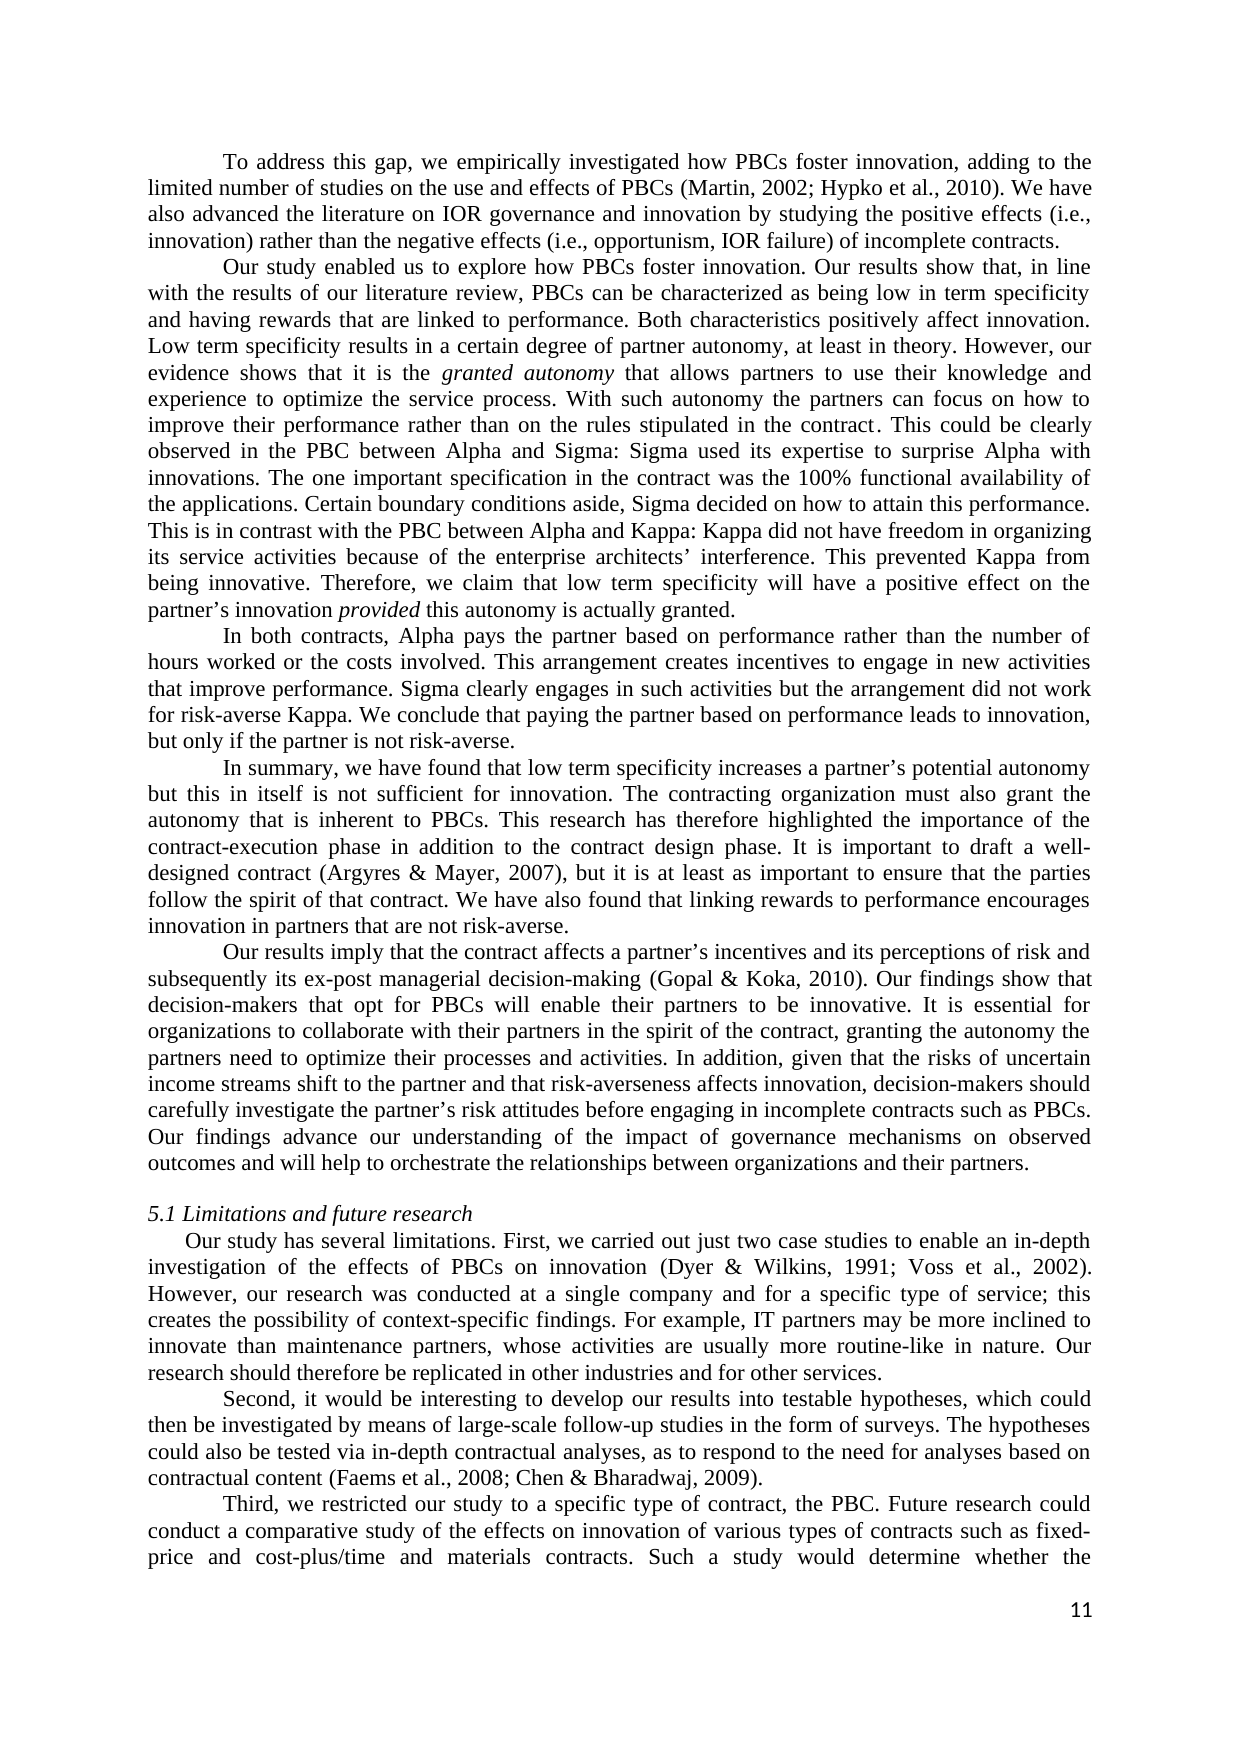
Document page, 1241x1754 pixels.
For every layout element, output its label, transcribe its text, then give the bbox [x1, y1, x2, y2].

text In both contracts, Alpha pays the partner based on performance rather than the number of hours worked or the costs involved. This arrangement creates incentives to engage in new activities that improve performance. Sigma clearly engages in such activities but the arrangement did not work for risk-averse Kappa. We conclude that paying the partner based on performance leads to innovation, but only if the partner is not risk-averse. [148, 622, 1092, 754]
text Our study has several limitations. First, we carried out just two case studies to enable an in-depth investigation of the effects of PBCs on innovation (Dyer & Wilkins, 1991; Voss et al., 2002). However, our research was conducted at a single company and for a specific type of service; this creates the possibility of context-specific findings. For example, IT partners may be more inclined to innovate than maintenance partners, whose activities are usually more routine-like in nature. Our research should therefore be replicated in other industries and for other services. [148, 1227, 1092, 1385]
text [148, 1490, 1092, 1569]
text Our study enabled us to explore how PBCs foster innovation. Our results show that, in line with the results of our literature review, PBCs can be characterized as being low in term specificity and having rewards that are linked to performance. Both characteristics positively affect innovation. Low term specificity results in a certain degree of partner autonomy, at least in theory. However, our evidence shows that it is the granted autonomy that allows partners to use their knowledge and experience to optimize the service process. With such autonomy the partners can focus on how to improve their performance rather than on the rules stipulated in the contract. This could be clearly observed in the PBC between Alpha and Sigma: Sigma used its expertise to surprise Alpha with innovations. The one important specification in the contract was the 100% functional availability of the applications. Certain boundary conditions aside, Sigma decided on how to attain this performance. This is in contrast with the PBC between Alpha and Kappa: Kappa did not have freedom in organizing its service activities because of the enterprise architects’ interference. This prevented Kappa from being innovative. Therefore, we claim that low term specificity will have a positive effect on the partner’s innovation provided this autonomy is actually granted. [148, 253, 1092, 622]
text To address this gap, we empirically investigated how PBCs foster innovation, adding to the limited number of studies on the use and effects of PBCs (Martin, 2002; Hypko et al., 2010). We have also advanced the literature on IOR governance and innovation by studying the positive effects (i.e., innovation) rather than the negative effects (i.e., opportunism, IOR failure) of incomplete contracts. [148, 148, 1092, 253]
text 5.1 Limitations and future research [148, 1201, 1092, 1227]
text Our results imply that the contract affects a partner’s incentives and its perceptions of risk and subsequently its ex-post managerial decision-making (Gopal & Koka, 2010). Our findings show that decision-makers that opt for PBCs will enable their partners to be innovative. It is essential for organizations to collaborate with their partners in the spirit of the contract, granting the autonomy the partners need to optimize their processes and activities. In addition, given that the risks of uncertain income streams shift to the partner and that risk-averseness affects innovation, decision-makers should carefully investigate the partner’s risk attitudes before engaging in incomplete contracts such as PBCs. Our findings advance our understanding of the impact of governance mechanisms on observed outcomes and will help to orchestrate the relationships between organizations and their partners. [148, 938, 1092, 1176]
text Second, it would be interesting to develop our results into testable hypotheses, which could then be investigated by means of large-scale follow-up studies in the form of surveys. The hypotheses could also be tested via in-depth contractual analyses, as to respond to the need for analyses based on contractual content (Faems et al., 2008; Chen & Bharadwaj, 2009). [148, 1385, 1092, 1490]
text In summary, we have found that low term specificity increases a partner’s potential autonomy but this in itself is not sufficient for innovation. The contracting organization must also grant the autonomy that is inherent to PBCs. This research has therefore highlighted the importance of the contract-execution phase in addition to the contract design phase. It is important to draft a well-designed contract (Argyres & Mayer, 2007), but it is at least as important to ensure that the parties follow the spirit of that contract. We have also found that linking rewards to performance encourages innovation in partners that are not risk-averse. [148, 754, 1092, 938]
